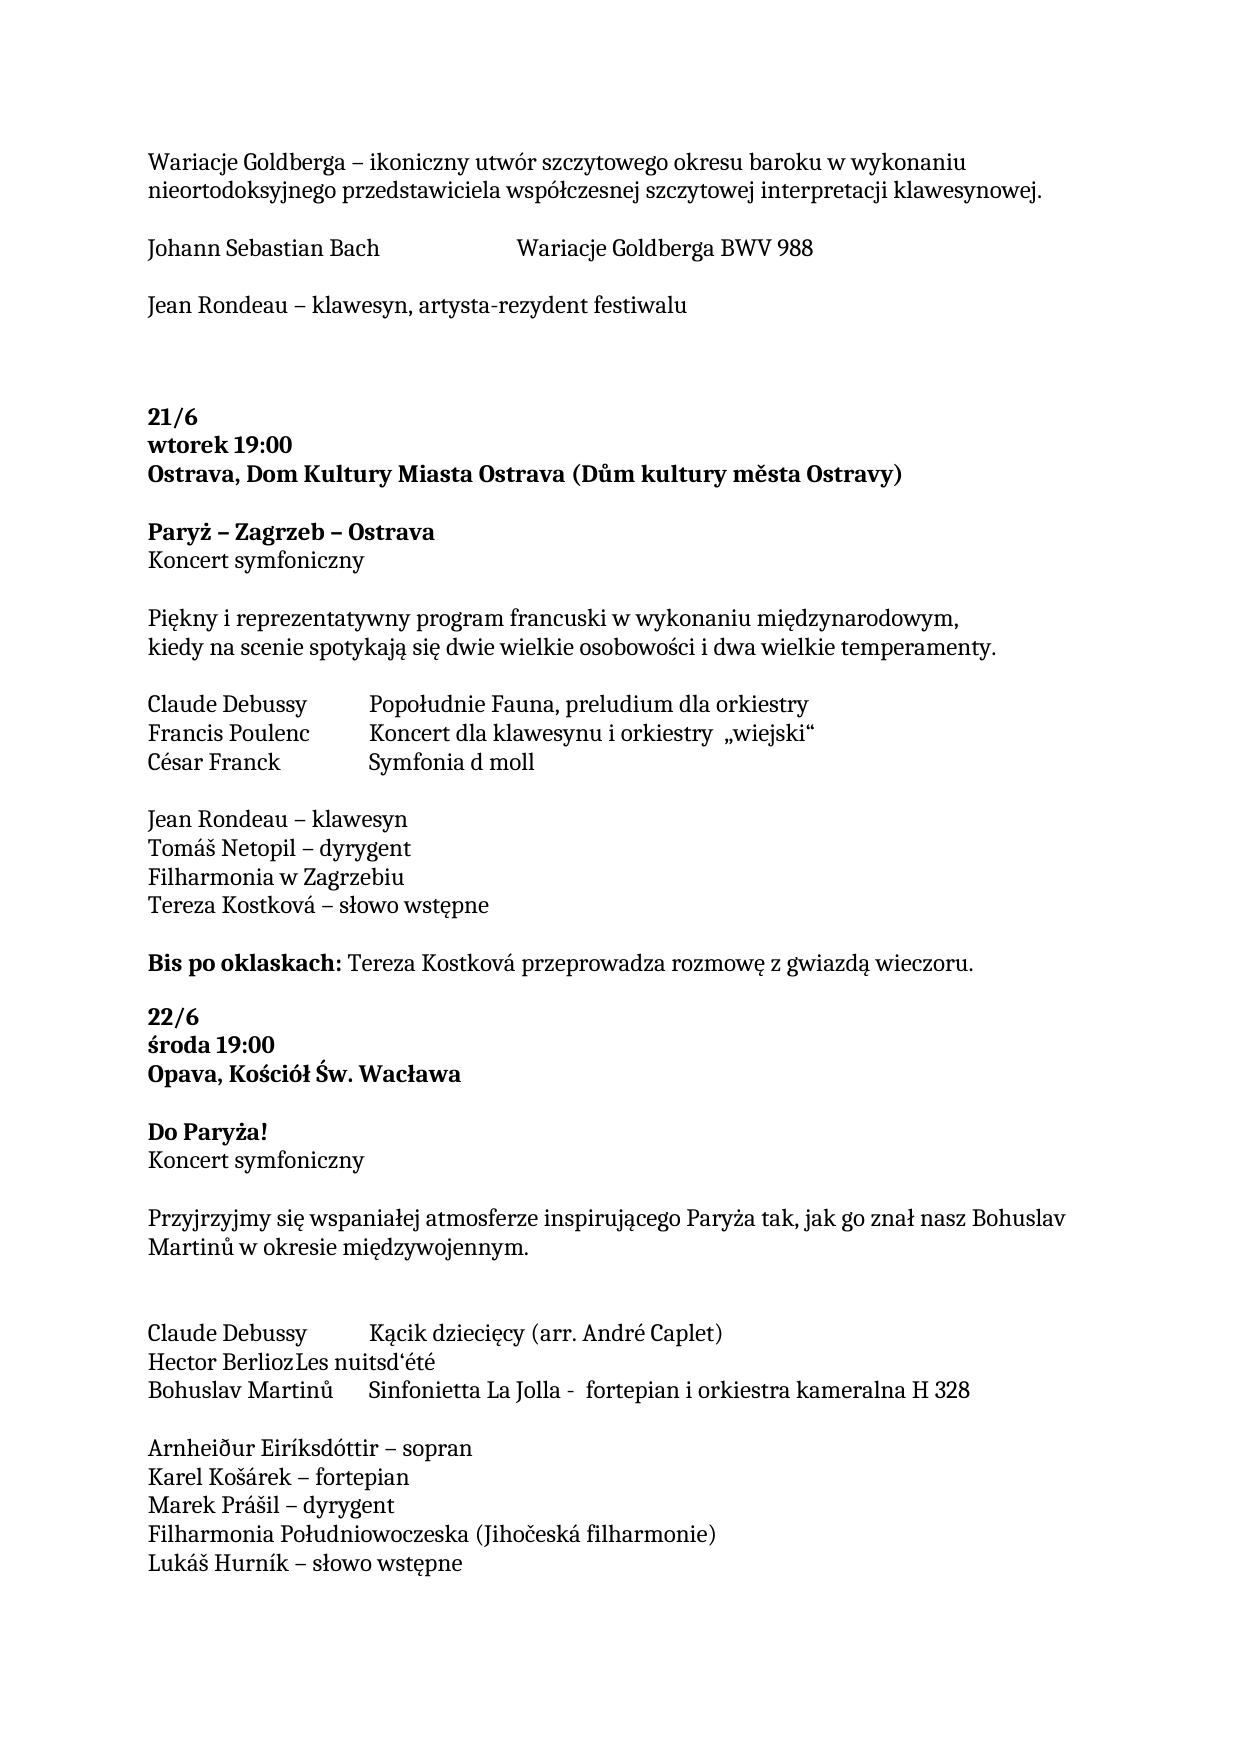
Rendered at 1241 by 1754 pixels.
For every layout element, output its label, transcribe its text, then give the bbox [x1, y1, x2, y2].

subtitle 22/6 [148, 1003, 1093, 1031]
text Filharmonia w Zagrzebiu [148, 863, 1093, 891]
text Ostrava, Dom Kultury Miasta Ostrava (Dům kultury města Ostravy) [148, 460, 1093, 489]
text Opava, Kościół Św. Wacława [148, 1060, 1093, 1089]
text Claude Debussy Popołudnie Fauna, preludium dla orkiestry [148, 690, 1093, 719]
text Hector Berlioz Les nuitsd‘été [148, 1348, 1093, 1376]
text środa 19:00 [148, 1031, 1093, 1060]
text Koncert symfoniczny [148, 546, 1093, 575]
text Koncert symfoniczny [148, 1146, 1093, 1175]
text Bohuslav Martinů Sinfonietta La Jolla - fortepian i orkiestra kameralna H 328 [148, 1376, 1093, 1405]
text Paryż – Zagrzeb – Ostrava [148, 518, 1093, 546]
text wtorek 19:00 [148, 431, 1093, 460]
text Marek Prášil – dyrygent [148, 1491, 1093, 1520]
text Jean Rondeau – klawesyn [148, 805, 1093, 834]
text Do Paryża! [148, 1118, 1093, 1146]
text Francis Poulenc Koncert dla klawesynu i orkiestry „wiejski“ [148, 719, 1093, 748]
text Lukáš Hurník – słowo wstępne [148, 1549, 1093, 1578]
text Tereza Kostková – słowo wstępne [148, 891, 1093, 920]
text Arnheiður Eiríksdóttir – sopran [148, 1434, 1093, 1463]
text Johann Sebastian Bach Wariacje Goldberga BWV 988 [148, 234, 1093, 263]
text Karel Košárek – fortepian [148, 1463, 1093, 1491]
text Wariacje Goldberga – ikoniczny utwór szczytowego okresu baroku w wykonaniu nieortodoksyjnego przedstawiciela współczesnej szczytowej interpretacji klawesynowej. [148, 148, 1093, 205]
text Jean Rondeau – klawesyn, artysta-rezydent festiwalu [148, 291, 1093, 320]
text Przyjrzyjmy się wspaniałej atmosferze inspirującego Paryża tak, jak go znał nasz Bohuslav Martinů w okresie międzywojennym. [148, 1204, 1093, 1261]
text kiedy na scenie spotykają się dwie wielkie osobowości i dwa wielkie temperamenty. [148, 633, 1093, 661]
text César Franck Symfonia d moll [148, 748, 1093, 776]
text Claude Debussy Kącik dziecięcy (arr. André Caplet) [148, 1319, 1093, 1348]
subtitle 21/6 [148, 403, 1093, 431]
text Bis po oklaskach: Tereza Kostková przeprowadza rozmowę z gwiazdą wieczoru. [148, 949, 1093, 978]
text Tomáš Netopil – dyrygent [148, 834, 1093, 863]
text Piękny i reprezentatywny program francuski w wykonaniu międzynarodowym, [148, 604, 1093, 633]
text Filharmonia Południowoczeska (Jihočeská filharmonie) [148, 1520, 1093, 1549]
